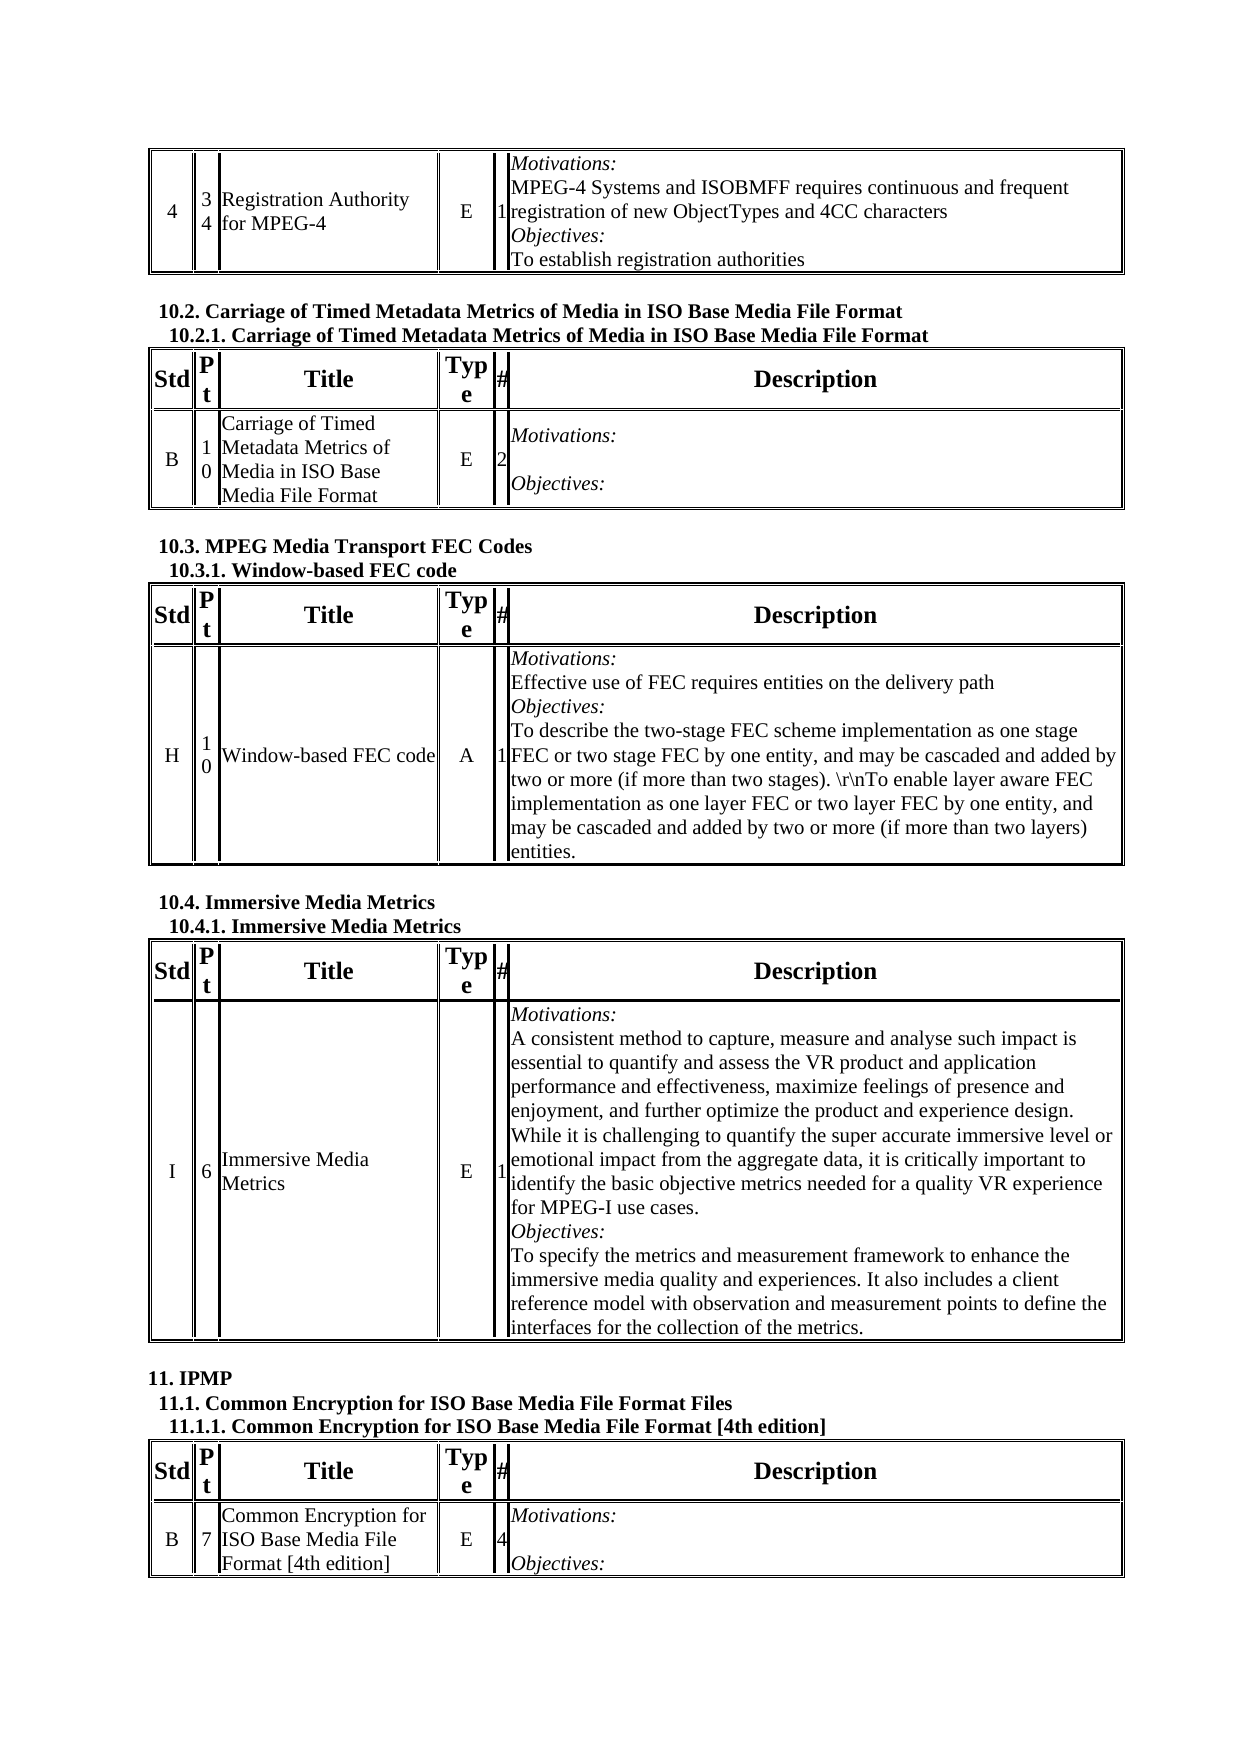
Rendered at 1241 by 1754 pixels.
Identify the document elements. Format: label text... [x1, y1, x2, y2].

table_cell E [439, 1503, 494, 1575]
table_cell 4 [494, 1503, 508, 1575]
table_cell 7 [194, 1503, 219, 1575]
table_header Type [439, 1442, 494, 1499]
table_cell 10 [194, 647, 219, 863]
table_cell B [152, 408, 194, 507]
table_header Title [219, 350, 438, 407]
table_cell E [439, 151, 494, 271]
table_header # [494, 350, 508, 375]
table_cell Immersive Media Metrics [219, 1002, 438, 1339]
table_header # [494, 586, 508, 611]
table_header Type [439, 586, 494, 643]
table_cell H [152, 643, 194, 863]
table_header Type [439, 350, 494, 407]
table_header Description [508, 350, 1121, 407]
table_cell Motivations: Objectives: [508, 408, 1122, 507]
table_header Description [508, 942, 1121, 999]
table_cell Carriage of Timed Metadata Metrics of Media in ISO Base Media File Format [219, 411, 438, 507]
table_header Description [508, 586, 1121, 643]
text 10.3. MPEG Media Transport FEC Codes 10.3.1. Window-based FEC code [148, 510, 1122, 582]
table_cell E [439, 1002, 494, 1339]
table_header Type [439, 942, 494, 999]
table_cell I [152, 999, 194, 1339]
table_cell Registration Authority for MPEG-4 [219, 151, 438, 271]
table_header # [494, 942, 508, 967]
table_cell 4 [150, 149, 194, 271]
table_header Std [150, 348, 194, 407]
table_cell Motivations: A consistent method to capture, measure and analyse such impact is essential to quantify and assess the VR product and application performance and effectiveness, maximize feelings of presence and enjoyment, and further optimize the product and experience design. While it is challenging to quantify the super accurate immersive level or emotional impact from the aggregate data, it is critically important to identify the basic objective metrics needed for a quality VR experience for MPEG-I use cases. Objectives: To specify the metrics and measurement framework to enhance the immersive media quality and experiences. It also includes a client reference model with observation and measurement points to define the interfaces for the collection of the metrics. [508, 999, 1121, 1339]
table_cell 1 [494, 151, 508, 271]
table_cell A [439, 647, 494, 863]
table_cell 6 [194, 1002, 219, 1339]
table_header Std [152, 1440, 194, 1499]
table_header Title [219, 586, 438, 643]
table_header Std [152, 940, 194, 999]
table_header Pt [194, 348, 219, 407]
table_cell Window-based FEC code [219, 647, 438, 863]
text 10.2. Carriage of Timed Metadata Metrics of Media in ISO Base Media File Format 10.2.1. Carriage of Timed Metadata Metrics of Media in ISO Base Media File Format [148, 275, 1122, 347]
table_cell 2 [494, 411, 508, 507]
table_header Title [219, 942, 438, 999]
table_cell 1 [494, 647, 508, 863]
table_cell Motivations: Effective use of FEC requires entities on the delivery path Objectives: To describe the two-stage FEC scheme implementation as one stage FEC or two stage FEC by one entity, and may be cascaded and added by two or more (if more than two stages). \r\nTo enable layer aware FEC implementation as one layer FEC or two layer FEC by one entity, and may be cascaded and added by two or more (if more than two layers) entities. [508, 643, 1122, 863]
table_header Pt [194, 940, 219, 999]
table_header Description [508, 1442, 1121, 1499]
table_cell 34 [194, 149, 219, 271]
table_header # [494, 1442, 508, 1467]
table_header Pt [194, 584, 219, 643]
table_cell 1 [494, 1002, 508, 1339]
table_cell E [439, 411, 494, 507]
table_header Pt [194, 1440, 219, 1499]
table_header Title [219, 1442, 438, 1499]
text 10.4. Immersive Media Metrics 10.4.1. Immersive Media Metrics [148, 866, 1122, 938]
table_cell B [152, 1499, 194, 1575]
table_header Std [152, 584, 194, 643]
table_cell Motivations: Objectives: [508, 1499, 1122, 1575]
table_cell 10 [194, 411, 219, 507]
table_cell Common Encryption for ISO Base Media File Format [4th edition] [219, 1503, 438, 1575]
table_cell Motivations: MPEG-4 Systems and ISOBMFF requires continuous and frequent registration of new ObjectTypes and 4CC characters Objectives: To establish registration authorities [508, 151, 1121, 271]
text 11. IPMP 11.1. Common Encryption for ISO Base Media File Format Files 11.1.1. Common Encryption for ISO Base Media File Format [4th edition] [148, 1343, 1122, 1438]
